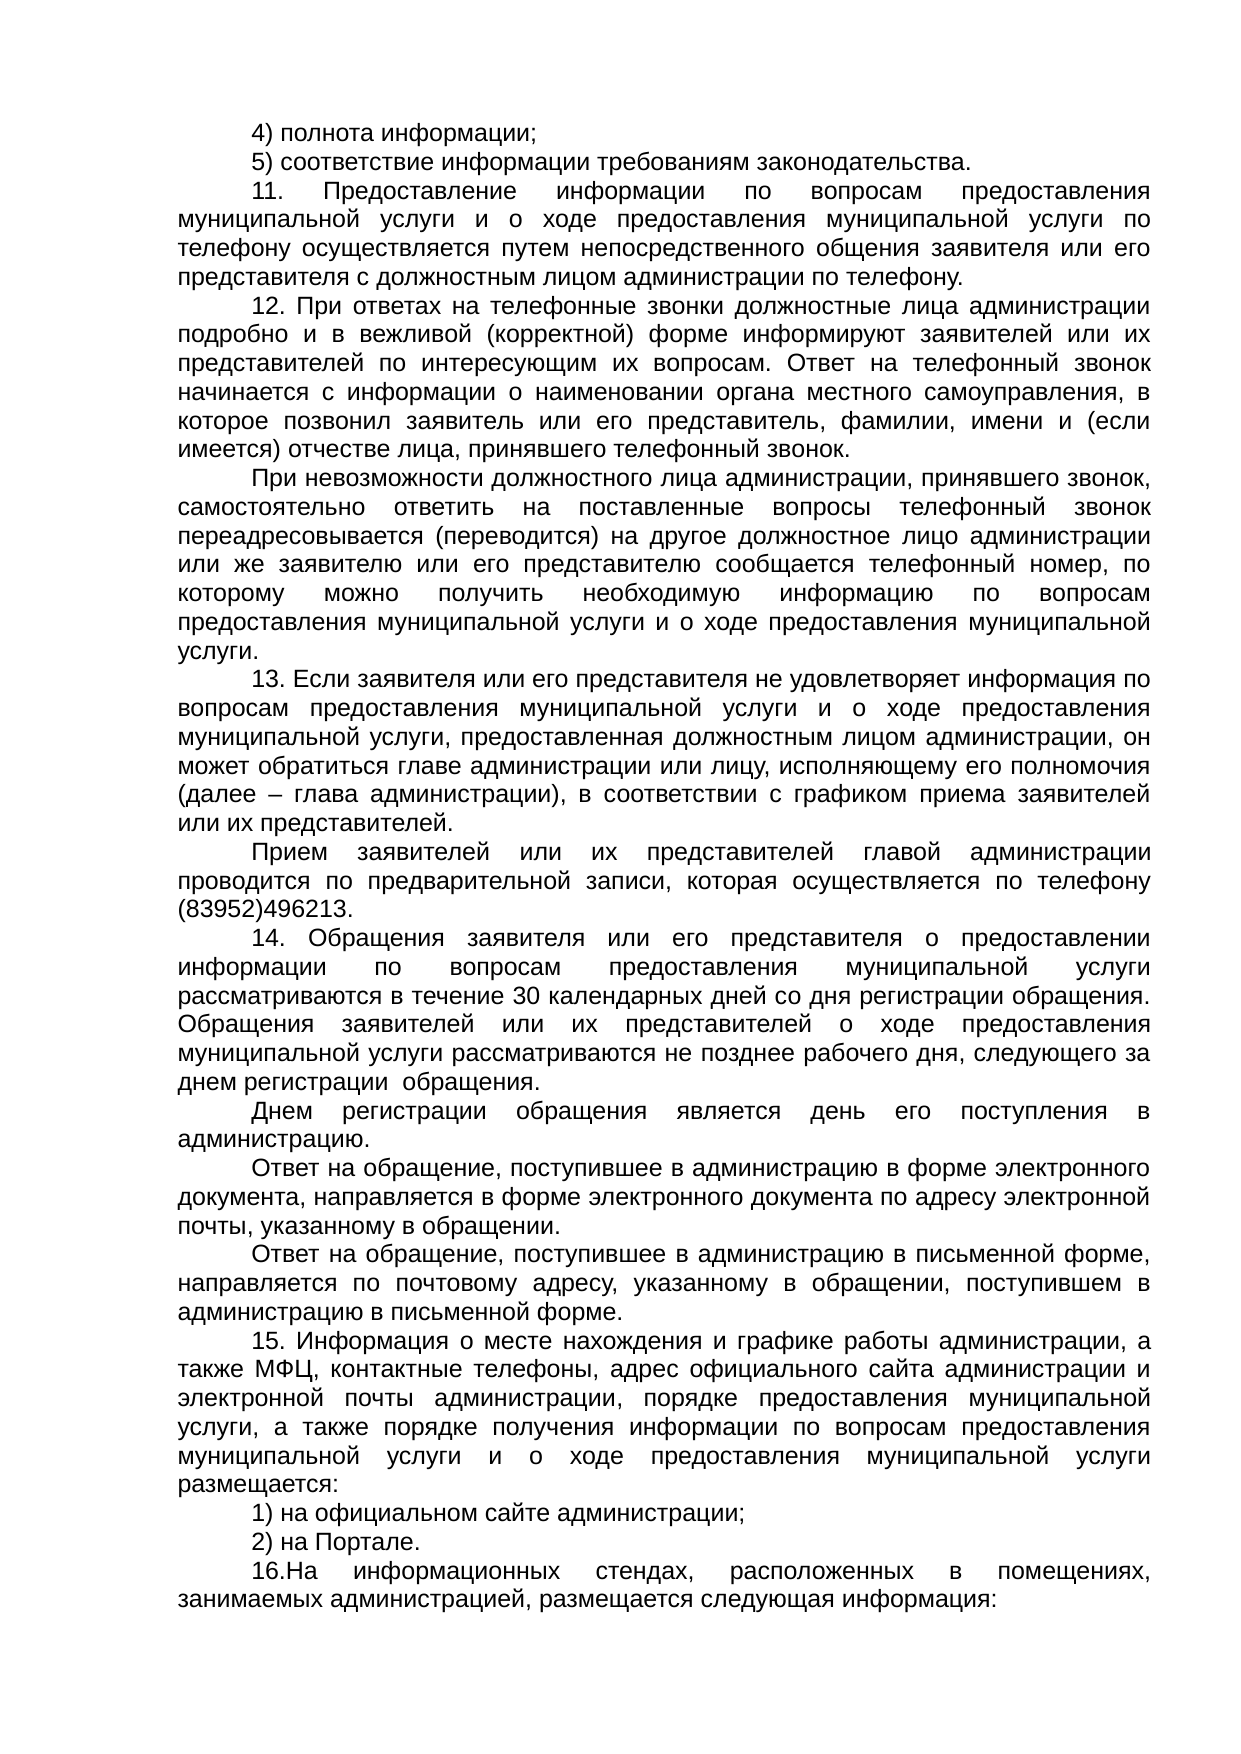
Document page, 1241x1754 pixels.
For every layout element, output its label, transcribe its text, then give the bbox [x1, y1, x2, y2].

text 12. При ответах на телефонные звонки должностные лица администрации подробно и в вежливой (корректной) форме информируют заявителей или их представителей по интересующим их вопросам. Ответ на телефонный звонок начинается с информации о наименовании органа местного самоуправления, в которое позвонил заявитель или его представитель, фамилии, имени и (если имеется) отчестве лица, принявшего телефонный звонок. [177, 291, 1152, 463]
text Ответ на обращение, поступившее в администрацию в письменной форме, направляется по почтовому адресу, указанному в обращении, поступившем в администрацию в письменной форме. [177, 1239, 1152, 1326]
text 2) на Портале. [177, 1527, 1152, 1556]
text 4) полнота информации; [177, 118, 1152, 147]
text Прием заявителей или их представителей главой администрации проводится по предварительной записи, которая осуществляется по телефону (83952)496213. [177, 837, 1152, 923]
text 16.На информационных стендах, расположенных в помещениях, занимаемых администрацией, размещается следующая информация: [177, 1556, 1152, 1613]
text 14. Обращения заявителя или его представителя о предоставлении информации по вопросам предоставления муниципальной услуги рассматриваются в течение 30 календарных дней со дня регистрации обращения. Обращения заявителей или их представителей о ходе предоставления муниципальной услуги рассматриваются не позднее рабочего дня, следующего за днем регистрации обращения. [177, 923, 1152, 1096]
text Ответ на обращение, поступившее в администрацию в форме электронного документа, направляется в форме электронного документа по адресу электронной почты, указанному в обращении. [177, 1153, 1152, 1239]
text 5) соответствие информации требованиям законодательства. [177, 147, 1152, 176]
text При невозможности должностного лица администрации, принявшего звонок, самостоятельно ответить на поставленные вопросы телефонный звонок переадресовывается (переводится) на другое должностное лицо администрации или же заявителю или его представителю сообщается телефонный номер, по которому можно получить необходимую информацию по вопросам предоставления муниципальной услуги и о ходе предоставления муниципальной услуги. [177, 463, 1152, 664]
text 11. Предоставление информации по вопросам предоставления муниципальной услуги и о ходе предоставления муниципальной услуги по телефону осуществляется путем непосредственного общения заявителя или его представителя с должностным лицом администрации по телефону. [177, 176, 1152, 291]
text 15. Информация о месте нахождения и графике работы администрации, а также МФЦ, контактные телефоны, адрес официального сайта администрации и электронной почты администрации, порядке предоставления муниципальной услуги, а также порядке получения информации по вопросам предоставления муниципальной услуги и о ходе предоставления муниципальной услуги размещается: [177, 1326, 1152, 1498]
text 13. Если заявителя или его представителя не удовлетворяет информация по вопросам предоставления муниципальной услуги и о ходе предоставления муниципальной услуги, предоставленная должностным лицом администрации, он может обратиться главе администрации или лицу, исполняющему его полномочия (далее – глава администрации), в соответствии с графиком приема заявителей или их представителей. [177, 664, 1152, 837]
text 1) на официальном сайте администрации; [177, 1498, 1152, 1527]
text Днем регистрации обращения является день его поступления в администрацию. [177, 1096, 1152, 1153]
